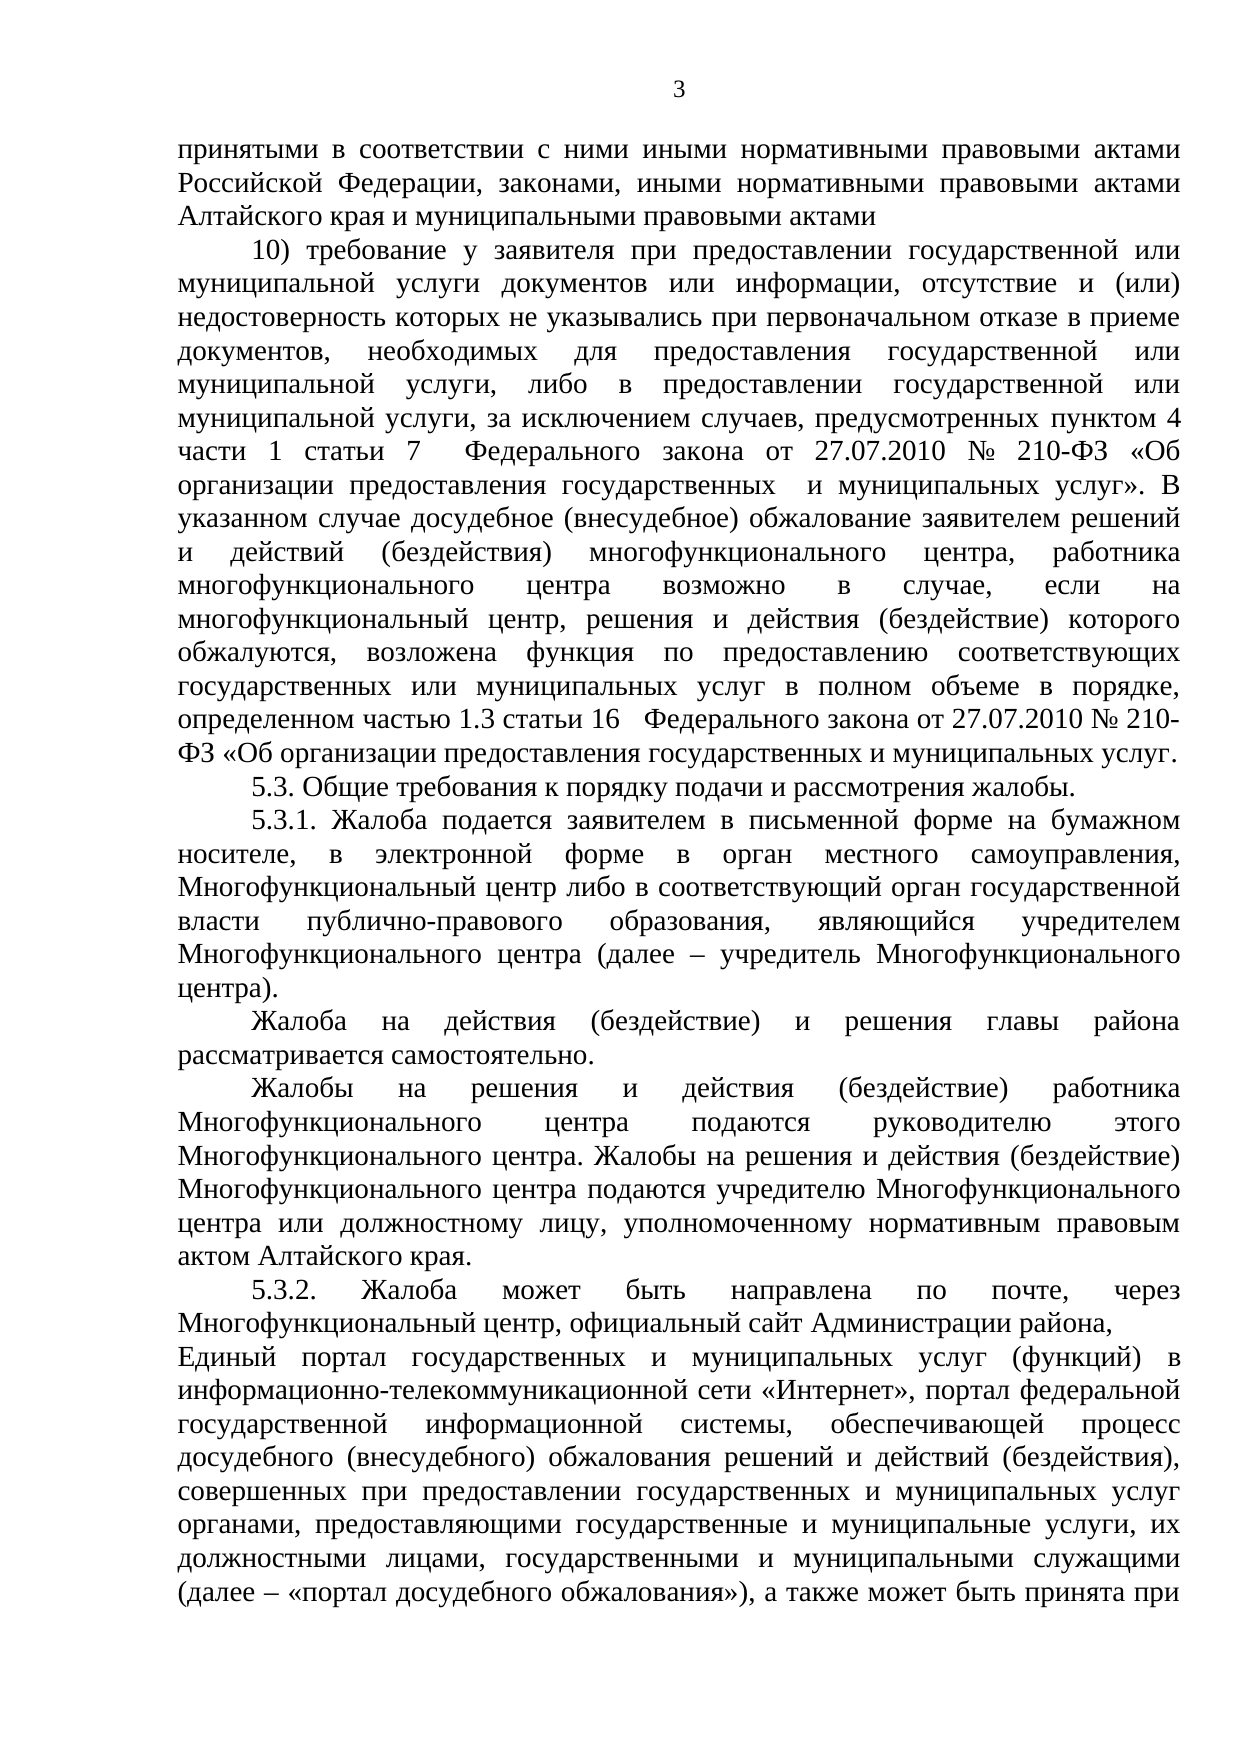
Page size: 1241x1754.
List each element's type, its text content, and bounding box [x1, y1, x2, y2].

text Жалоба на действия (бездействие) и решения главы района рассматривается самостоятельно. [177, 1003, 1181, 1071]
text 5.3.1. Жалоба подается заявителем в письменной форме на бумажном носителе, в электронной форме в орган местного самоуправления, Многофункциональный центр либо в соответствующий орган государственной власти публично-правового образования, являющийся учредителем Многофункционального центра (далее – учредитель Многофункционального центра). [177, 802, 1181, 1003]
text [177, 1272, 1181, 1607]
text 10) требование у заявителя при предоставлении государственной или муниципальной услуги документов или информации, отсутствие и (или) недостоверность которых не указывались при первоначальном отказе в приеме документов, необходимых для предоставления государственной или муниципальной услуги, либо в предоставлении государственной или муниципальной услуги, за исключением случаев, предусмотренных пунктом 4 части 1 статьи 7 Федерального закона от 27.07.2010 № 210-ФЗ «Об организации предоставления государственных и муниципальных услуг». В указанном случае досудебное (внесудебное) обжалование заявителем решений и действий (бездействия) многофункционального центра, работника многофункционального центра возможно в случае, если на многофункциональный центр, решения и действия (бездействие) которого обжалуются, возложена функция по предоставлению соответствующих государственных или муниципальных услуг в полном объеме в порядке, определенном частью 1.3 статьи 16 Федерального закона от 27.07.2010 № 210-ФЗ «Об организации предоставления государственных и муниципальных услуг. [177, 232, 1181, 769]
text Жалобы на решения и действия (бездействие) работника Многофункционального центра подаются руководителю этого Многофункционального центра. Жалобы на решения и действия (бездействие) Многофункционального центра подаются учредителю Многофункционального центра или должностному лицу, уполномоченному нормативным правовым актом Алтайского края. [177, 1071, 1181, 1272]
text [177, 131, 1181, 232]
text 5.3. Общие требования к порядку подачи и рассмотрения жалобы. [177, 769, 1181, 802]
